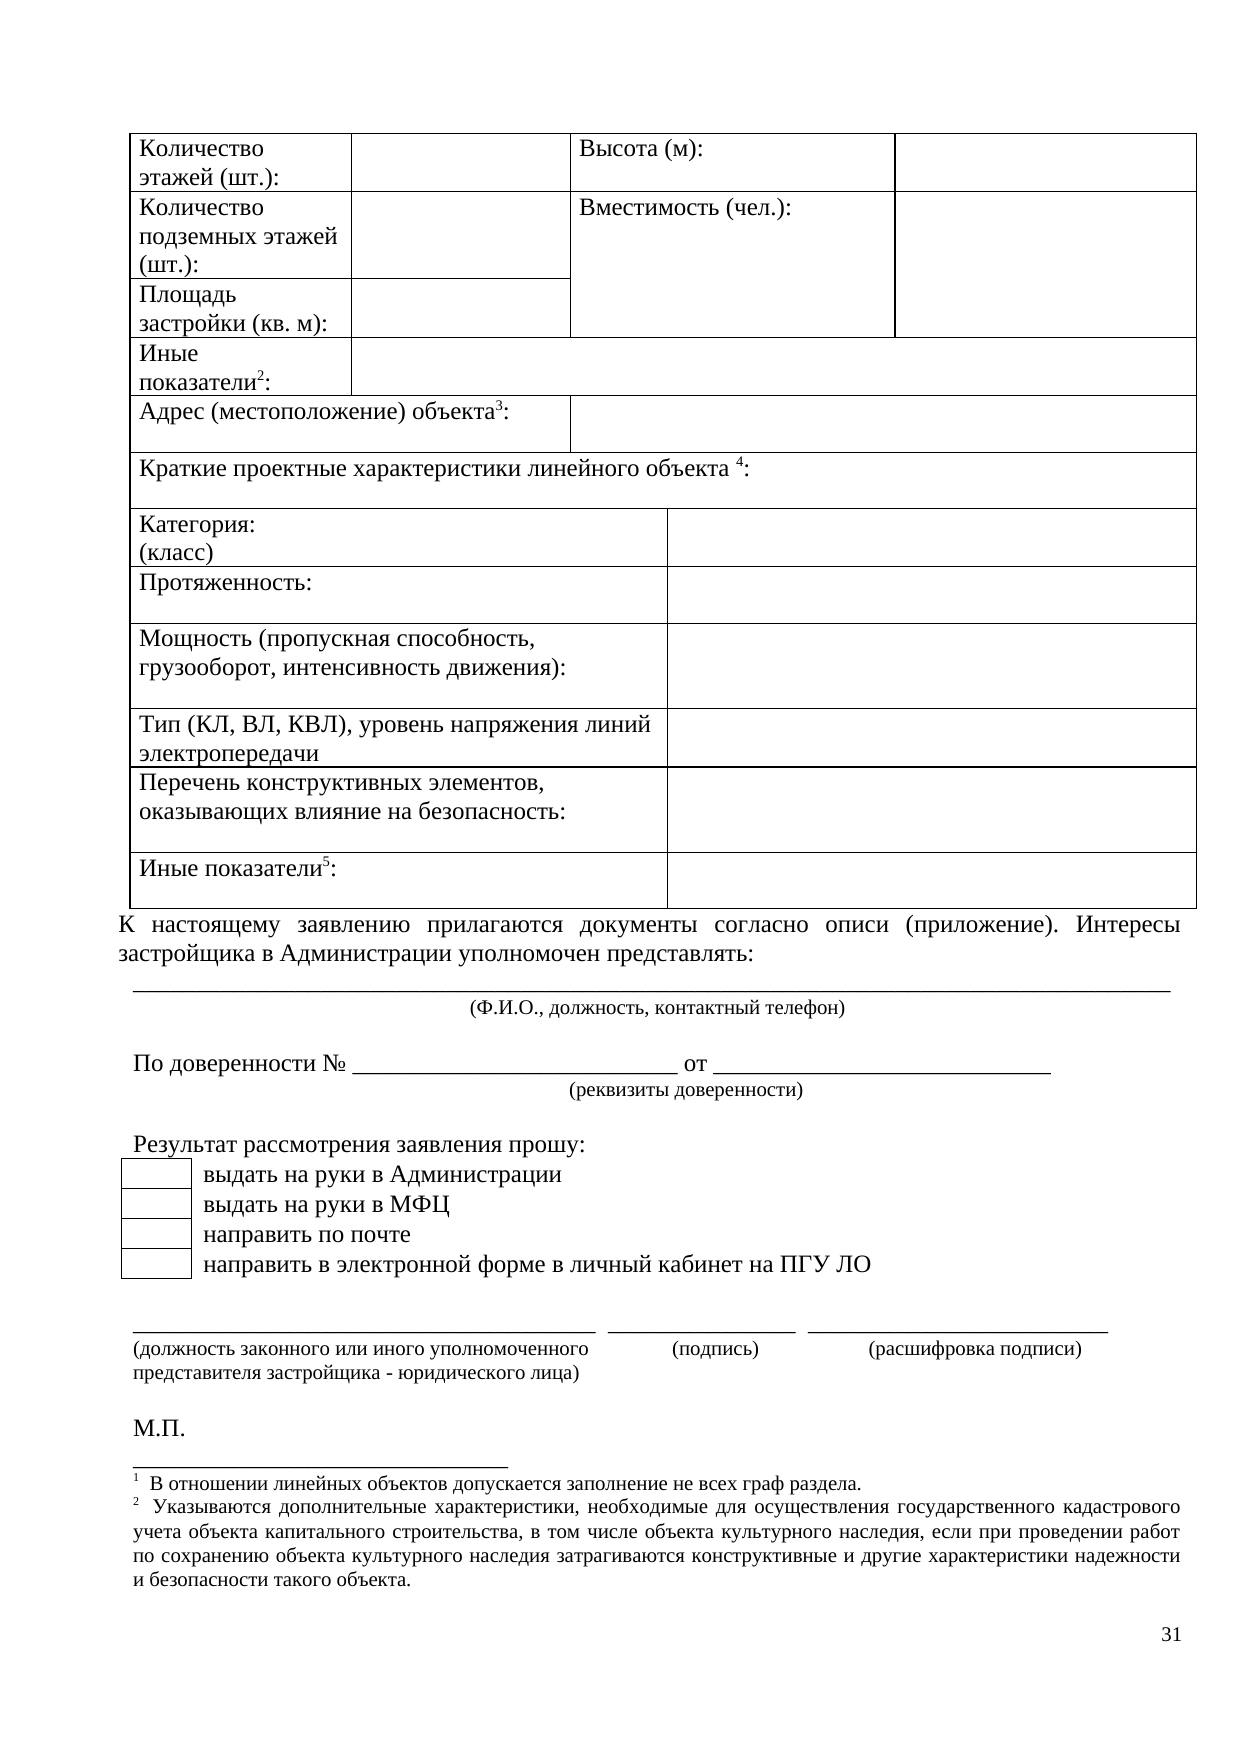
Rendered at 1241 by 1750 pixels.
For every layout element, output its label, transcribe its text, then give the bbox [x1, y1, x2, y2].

text М.П. [133, 1413, 1182, 1442]
table_cell Количество подземных этажей (шт.): [131, 192, 351, 278]
table_cell Высота (м): [571, 134, 894, 191]
table_cell [668, 709, 1196, 766]
text 1 В отношении линейных объектов допускается заполнение не всех граф раздела. [133, 1470, 1182, 1494]
table_cell [668, 567, 1196, 622]
table_cell [122, 1219, 191, 1248]
table_cell [896, 134, 1196, 191]
table_cell [352, 134, 570, 191]
table_cell [352, 338, 1196, 395]
table_cell [571, 396, 1196, 452]
text ___________________________________________________________________________________ [133, 966, 1182, 995]
text 2 Указываются дополнительные характеристики, необходимые для осуществления государственного кадастрового учета объекта капитального строительства, в том числе объекта культурного наследия, если при проведении работ по сохранению объекта культурного наследия затрагиваются конструктивные и другие характеристики надежности и безопасности такого объекта. [133, 1494, 1182, 1591]
text По доверенности № __________________________ от ___________________________ [133, 1048, 1182, 1077]
table_cell Мощность (пропускная способность, грузооборот, интенсивность движения): [131, 624, 667, 708]
text ______________________________ [133, 1442, 1182, 1470]
text (реквизиты доверенности) [133, 1077, 1182, 1101]
text Результат рассмотрения заявления прошу: [133, 1129, 1182, 1158]
table_header выдать на руки в Администрации [192, 1158, 1192, 1188]
table_cell Категория: (класс) [131, 509, 667, 566]
table_cell [352, 279, 570, 337]
table_cell Перечень конструктивных элементов, оказывающих влияние на безопасность: [131, 768, 667, 852]
table_header [122, 1159, 191, 1188]
table_cell выдать на руки в МФЦ [192, 1188, 1192, 1218]
table_cell Количество этажей (шт.): [131, 134, 351, 191]
table_cell [896, 192, 1196, 337]
table_cell Площадь застройки (кв. м): [131, 279, 351, 337]
table_cell направить в электронной форме в личный кабинет на ПГУ ЛО [192, 1248, 1192, 1277]
table_cell Адрес (местоположение) объекта3: [131, 396, 570, 452]
table_cell Тип (КЛ, ВЛ, КВЛ), уровень напряжения линий электропередачи [131, 709, 667, 766]
table_cell Вместимость (чел.): [571, 192, 894, 337]
text К настоящему заявлению прилагаются документы согласно описи (приложение). Интересы застройщика в Администрации уполномочен представлять: [118, 909, 1182, 966]
table_cell [122, 1189, 191, 1218]
table_cell [668, 624, 1196, 708]
text _____________________________________ _______________ ________________________ [133, 1307, 1182, 1336]
table_cell направить по почте [192, 1218, 1192, 1248]
table_cell Иные показатели2: [131, 338, 351, 395]
table_cell [668, 768, 1196, 852]
table_cell Краткие проектные характеристики линейного объекта 4: [131, 453, 1196, 508]
table_cell Иные показатели5: [131, 853, 667, 908]
table_cell Протяженность: [131, 567, 667, 622]
table_cell [352, 192, 570, 278]
text (должность законного или иного уполномоченного (подпись) (расшифровка подписи) [133, 1336, 1182, 1360]
text представителя застройщика - юридического лица) [133, 1360, 1182, 1384]
table_cell [668, 853, 1196, 908]
text (Ф.И.О., должность, контактный телефон) [133, 995, 1182, 1019]
table_cell [122, 1249, 191, 1277]
table_cell [668, 509, 1196, 566]
